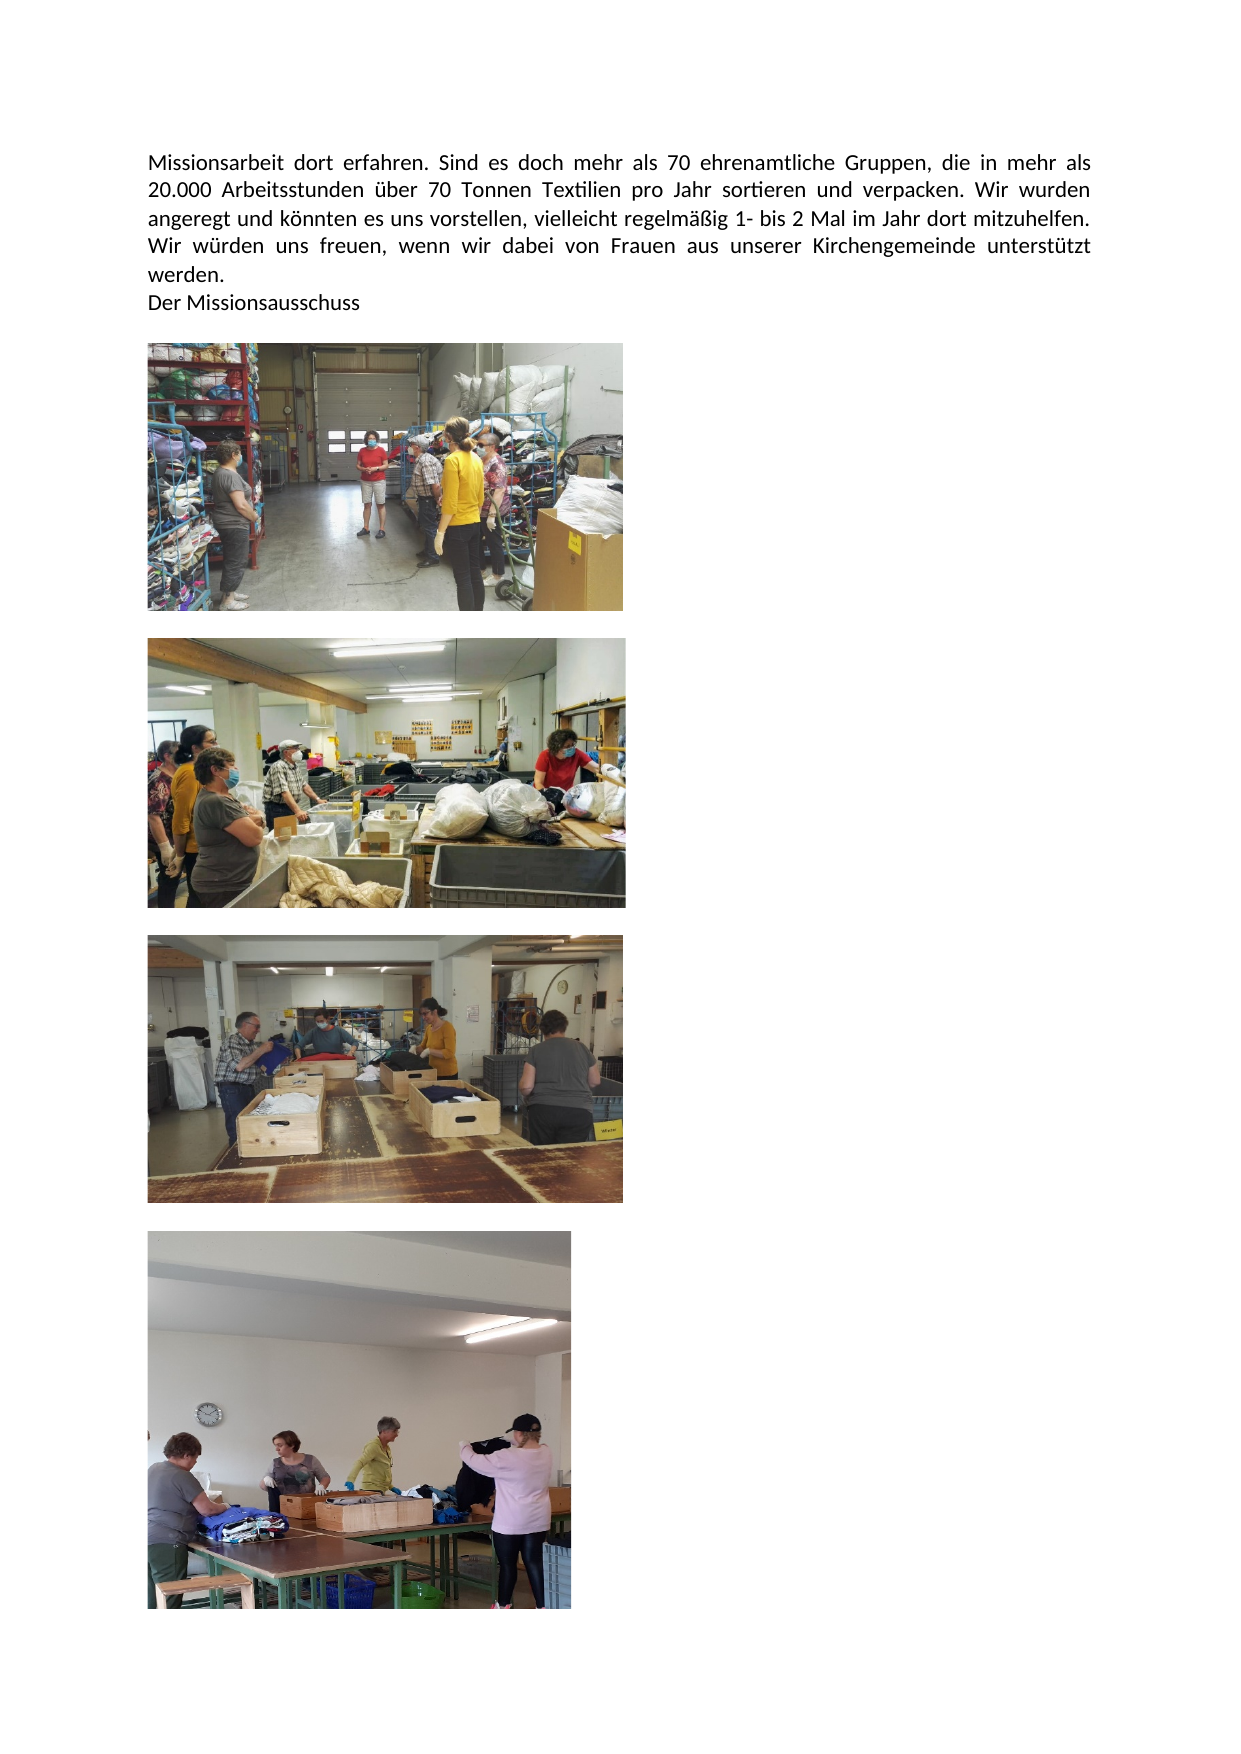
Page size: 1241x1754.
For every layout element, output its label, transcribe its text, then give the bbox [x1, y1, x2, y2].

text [148, 148, 1093, 288]
picture [147, 343, 623, 611]
picture [147, 1231, 572, 1609]
text Der Missionsausschuss [148, 288, 1093, 316]
picture [147, 935, 623, 1203]
picture [147, 638, 626, 908]
